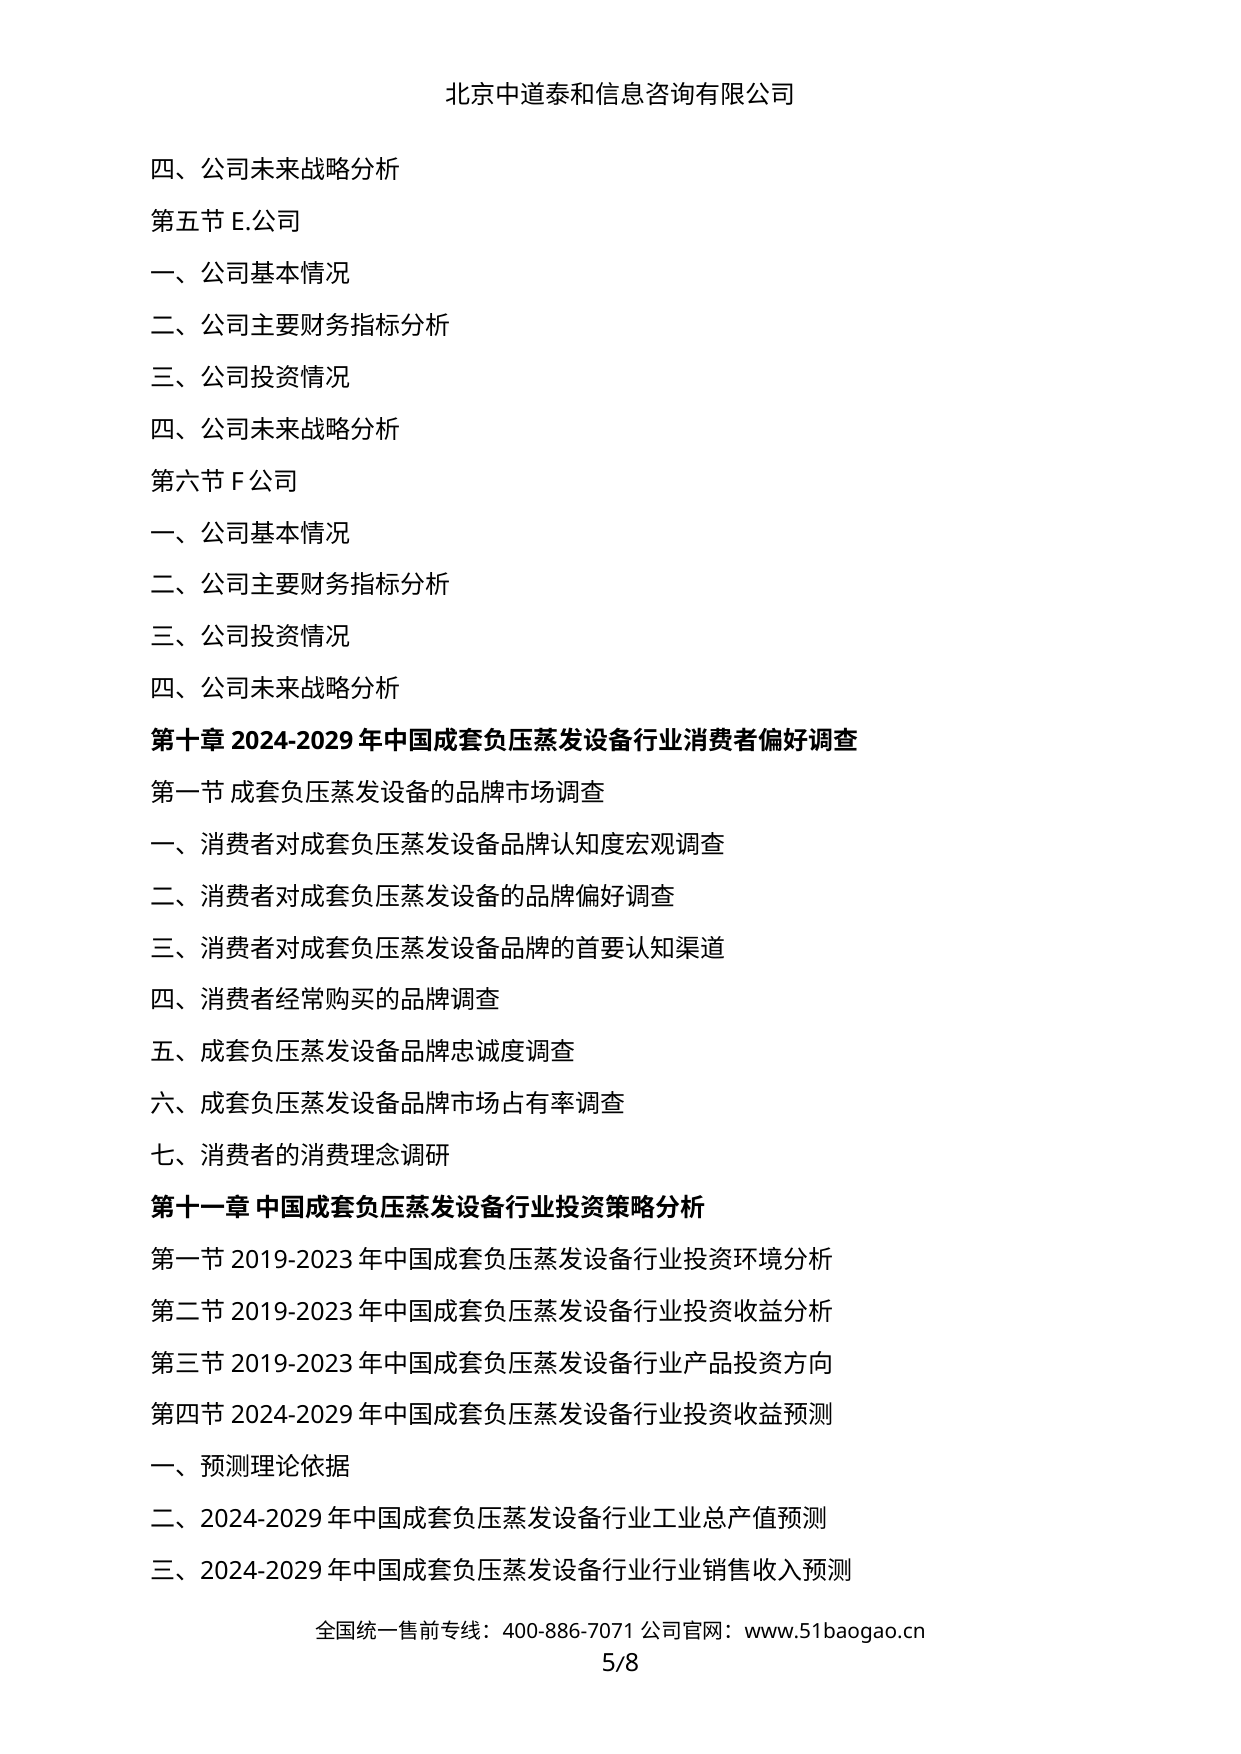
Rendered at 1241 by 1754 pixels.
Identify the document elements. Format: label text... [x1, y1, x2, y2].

text 一、公司基本情况 [150, 254, 1090, 290]
text 第一节 2019-2023年中国成套负压蒸发设备行业投资环境分析 [150, 1239, 1090, 1276]
text 三、公司投资情况 [150, 617, 1090, 653]
text 三、消费者对成套负压蒸发设备品牌的首要认知渠道 [150, 928, 1090, 964]
text 一、公司基本情况 [150, 513, 1090, 549]
text 二、公司主要财务指标分析 [150, 306, 1090, 342]
text 四、公司未来战略分析 [150, 409, 1090, 446]
text 第十一章 中国成套负压蒸发设备行业投资策略分析 [150, 1187, 1090, 1224]
text 二、消费者对成套负压蒸发设备的品牌偏好调查 [150, 876, 1090, 912]
text 第四节 2024-2029年中国成套负压蒸发设备行业投资收益预测 [150, 1395, 1090, 1431]
text 一、预测理论依据 [150, 1447, 1090, 1483]
text 第三节 2019-2023年中国成套负压蒸发设备行业产品投资方向 [150, 1343, 1090, 1379]
text 二、2024-2029年中国成套负压蒸发设备行业工业总产值预测 [150, 1499, 1090, 1535]
text 四、公司未来战略分析 [150, 669, 1090, 705]
text 三、2024-2029年中国成套负压蒸发设备行业行业销售收入预测 [150, 1551, 1090, 1587]
text 五、成套负压蒸发设备品牌忠诚度调查 [150, 1032, 1090, 1068]
text 四、公司未来战略分析 [150, 150, 1090, 186]
text 第二节 2019-2023年中国成套负压蒸发设备行业投资收益分析 [150, 1291, 1090, 1327]
text 二、公司主要财务指标分析 [150, 565, 1090, 601]
text 四、消费者经常购买的品牌调查 [150, 980, 1090, 1016]
text 第一节 成套负压蒸发设备的品牌市场调查 [150, 772, 1090, 809]
text 一、消费者对成套负压蒸发设备品牌认知度宏观调查 [150, 824, 1090, 861]
text 第十章 2024-2029年中国成套负压蒸发设备行业消费者偏好调查 [150, 721, 1090, 757]
text 三、公司投资情况 [150, 357, 1090, 394]
text 七、消费者的消费理念调研 [150, 1136, 1090, 1172]
text 第五节 E.公司 [150, 202, 1090, 238]
text 六、成套负压蒸发设备品牌市场占有率调查 [150, 1084, 1090, 1120]
text 第六节 F公司 [150, 461, 1090, 497]
